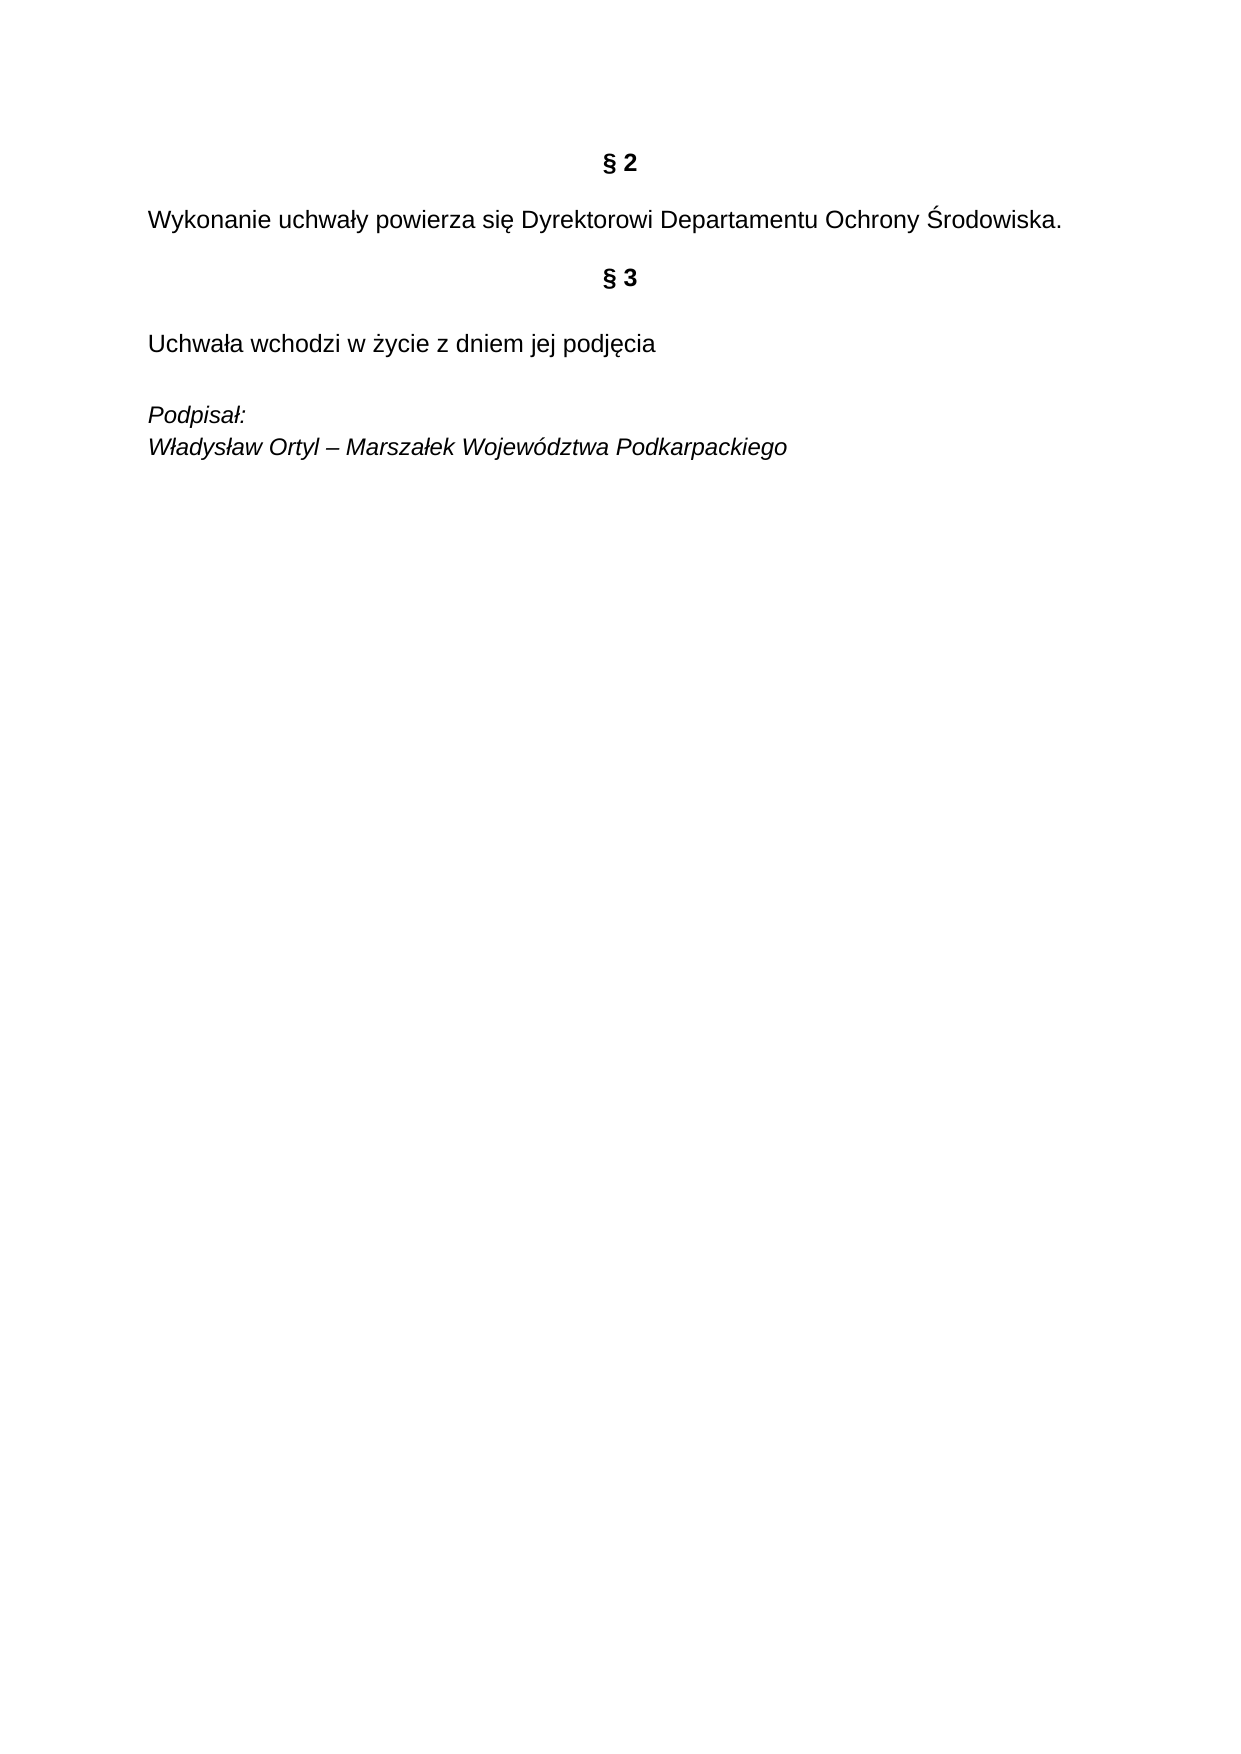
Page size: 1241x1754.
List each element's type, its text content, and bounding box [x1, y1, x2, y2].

text Wykonanie uchwały powierza się Dyrektorowi Departamentu Ochrony Środowiska. [148, 205, 1093, 234]
text Uchwała wchodzi w życie z dniem jej podjęcia [148, 329, 1093, 358]
text § 2 [148, 148, 1093, 176]
text Podpisał: [148, 401, 1093, 428]
text § 3 [148, 263, 1093, 292]
text Władysław Ortyl – Marszałek Województwa Podkarpackiego [148, 432, 1093, 460]
